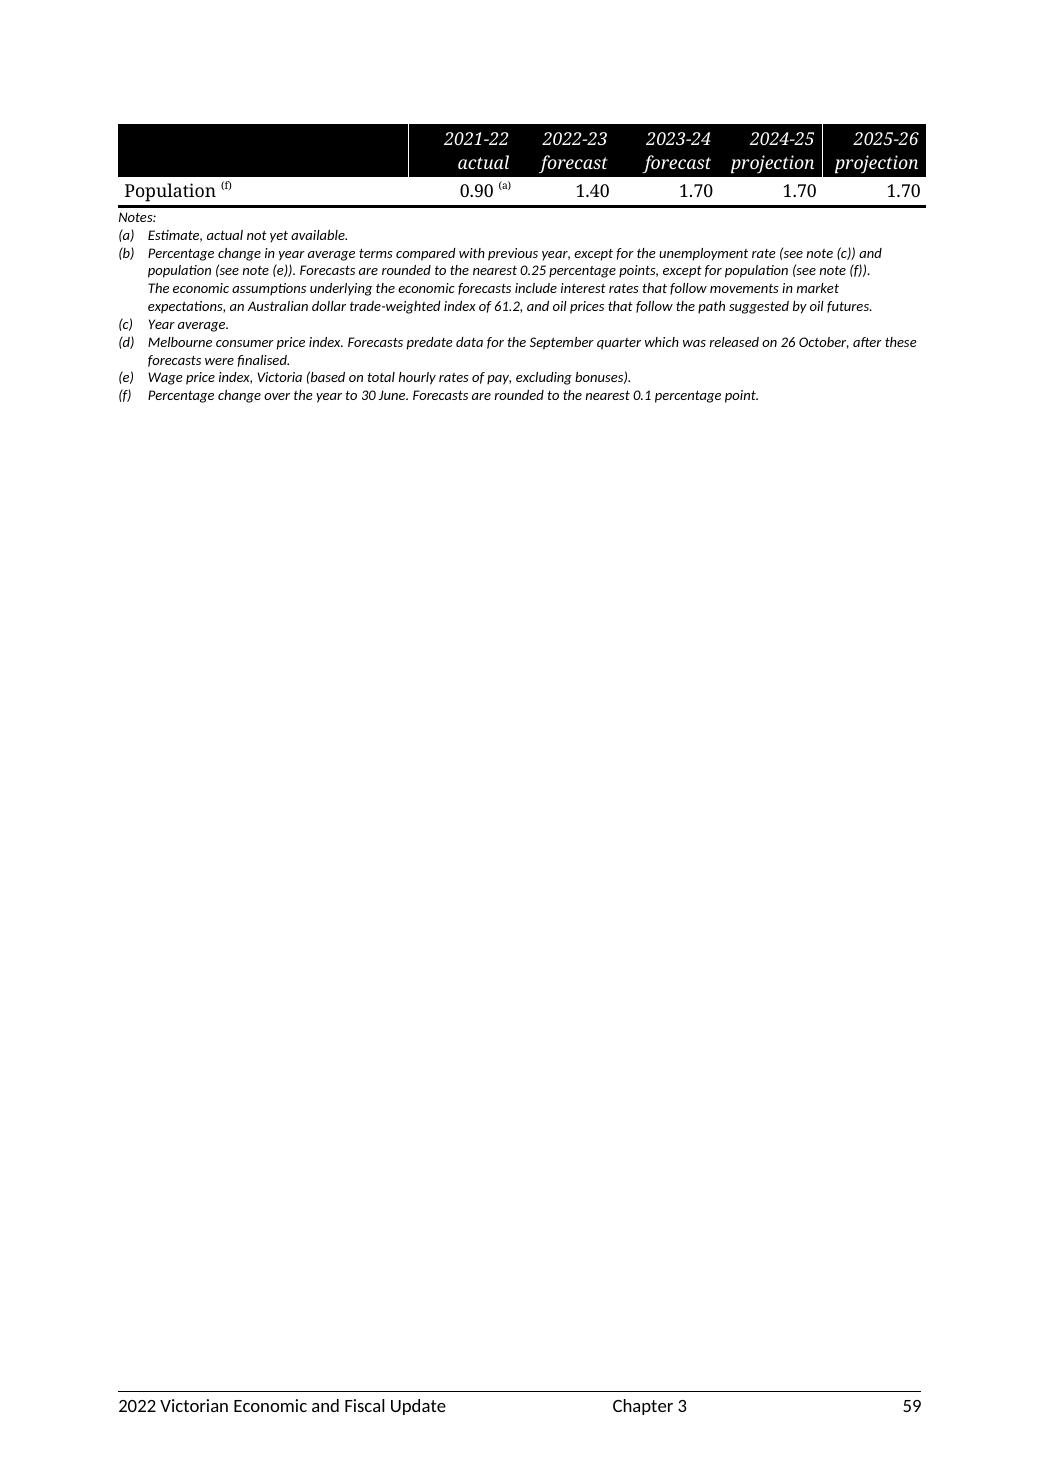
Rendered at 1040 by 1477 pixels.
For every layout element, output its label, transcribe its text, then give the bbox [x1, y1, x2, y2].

text (a) Estimate, actual not yet available. [118, 226, 921, 244]
text (c) Year average. [118, 315, 921, 333]
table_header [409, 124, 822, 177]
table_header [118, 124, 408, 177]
text (b) Percentage change in year average terms compared with previous year, except for the unemployment rate (see note (c)) and population (see note (e)). Forecasts are rounded to the nearest 0.25 percentage points, except for population (see note (f)). [118, 244, 921, 279]
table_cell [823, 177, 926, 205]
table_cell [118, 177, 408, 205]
text (e) Wage price index, Victoria (based on total hourly rates of pay, excluding bonuses). [118, 368, 921, 386]
text (d) Melbourne consumer price index. Forecasts predate data for the September quarter which was released on 26 October, after these forecasts were finalised. [118, 333, 921, 368]
text (f) Percentage change over the year to 30 June. Forecasts are rounded to the nearest 0.1 percentage point. [118, 386, 921, 404]
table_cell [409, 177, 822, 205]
text The economic assumptions underlying the economic forecasts include interest rates that follow movements in market expectations, an Australian dollar trade-weighted index of 61.2, and oil prices that follow the path suggested by oil futures. [118, 279, 921, 315]
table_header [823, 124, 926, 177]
text Notes: [118, 208, 921, 226]
